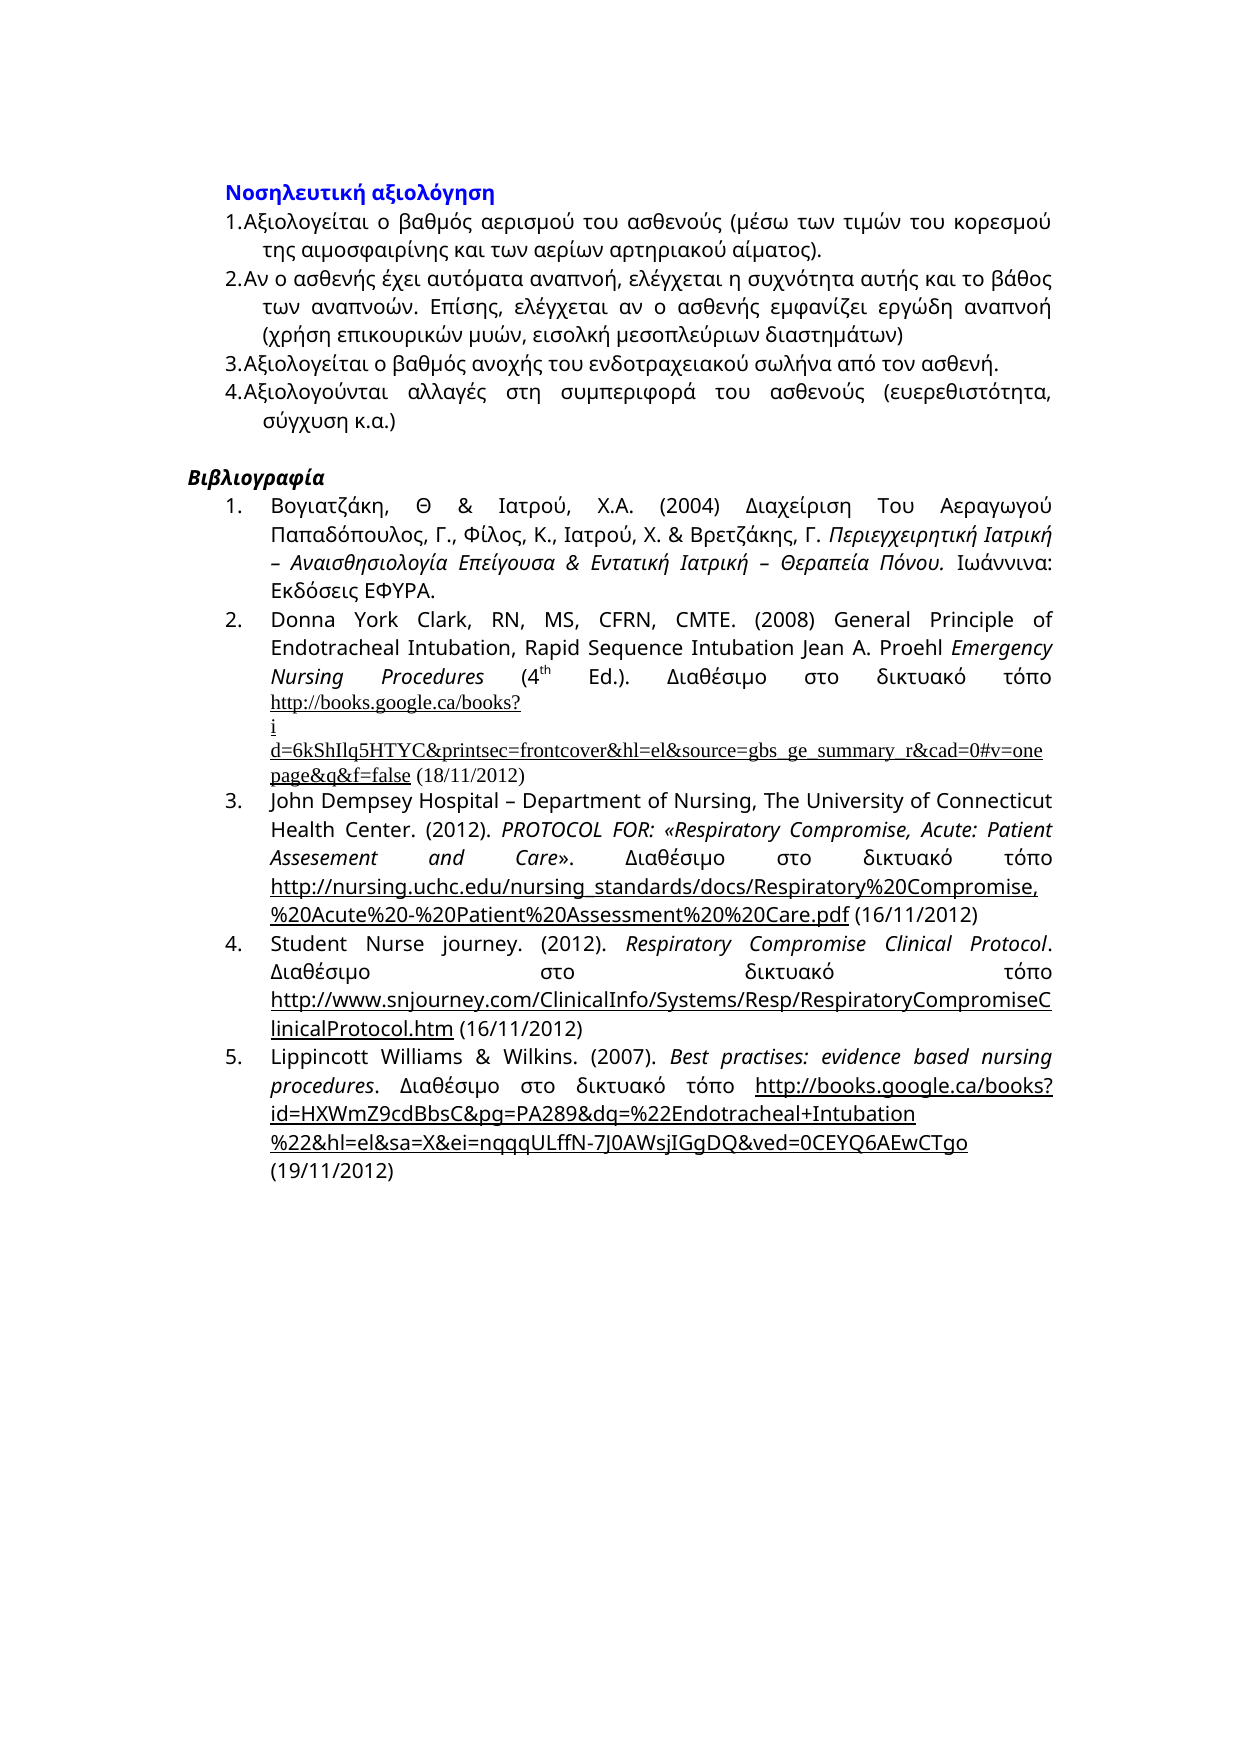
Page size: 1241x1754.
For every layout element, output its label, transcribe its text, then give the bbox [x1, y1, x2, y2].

text Νοσηλευτική αξιολόγηση [225, 178, 1053, 207]
list Αξιολογείται ο βαθμός ανοχής του ενδοτραχειακού σωλήνα από τον ασθενή. [225, 349, 1053, 377]
list Student Nurse journey. (2012). Respiratory Compromise Clinical Protocol. Διαθέσιμο στο δικτυακό τόπο http://www.snjourney.com/ClinicalInfo/Systems/Resp/RespiratoryCompromiseClinicalProtocol.htm (16/11/2012) [225, 929, 1053, 1042]
list Lippincott Williams & Wilkins. (2007). Best practises: evidence based nursing procedures. Διαθέσιμο στο δικτυακό τόπο http://books.google.ca/books?id=HXWmZ9cdBbsC&pg=PA289&dq=%22Endotracheal+Intubation%22&hl=el&sa=X&ei=nqqqULffN-7J0AWsjIGgDQ&ved=0CEYQ6AEwCTgo (19/11/2012) [225, 1042, 1053, 1185]
list Αξιολογούνται αλλαγές στη συμπεριφορά του ασθενούς (ευερεθιστότητα, σύγχυση κ.α.) [225, 377, 1053, 434]
list Donna York Clark, RN, MS, CFRN, CMTE. (2008) General Principle of Endotracheal Intubation, Rapid Sequence Intubation Jean A. Proehl Emergency Nursing Procedures (4th Ed.). Διαθέσιμο στο δικτυακό τόπο http://books.google.ca/books?id=6kShIlq5HTYC&printsec=frontcover&hl=el&source=gbs_ge_summary_r&cad=0#v=onepage&q&f=false (18/11/2012) [225, 605, 1053, 787]
list Αξιολογείται ο βαθμός αερισμού του ασθενούς (μέσω των τιμών του κορεσμού της αιμοσφαιρίνης και των αερίων αρτηριακού αίματος). [225, 207, 1053, 264]
text Βιβλιογραφία [187, 463, 1053, 491]
list Βογιατζάκη, Θ & Ιατρού, Χ.Α. (2004) Διαχείριση Του Αεραγωγού Παπαδόπουλος, Γ., Φίλος, Κ., Ιατρού, Χ. & Βρετζάκης, Γ. Περιεγχειρητική Ιατρική – Αναισθησιολογία Επείγουσα & Εντατική Ιατρική – Θεραπεία Πόνου. Ιωάννινα: Εκδόσεις ΕΦΥΡΑ. [225, 491, 1053, 605]
list Αν ο ασθενής έχει αυτόματα αναπνοή, ελέγχεται η συχνότητα αυτής και το βάθος των αναπνοών. Επίσης, ελέγχεται αν ο ασθενής εμφανίζει εργώδη αναπνοή (χρήση επικουρικών μυών, εισολκή μεσοπλεύριων διαστημάτων) [225, 264, 1053, 349]
list – Department of Nursing, The University of . (2012). PROTOCOL FOR: «Respiratory Compromise, Acute: Patient Assesement and Care». Διαθέσιμο στο δικτυακό τόπο http://nursing.uchc.edu/nursing_standards/docs/Respiratory%20Compromise,%20Acute%20-%20Patient%20Assessment%20%20Care.pdf (16/11/2012) [225, 787, 1053, 929]
